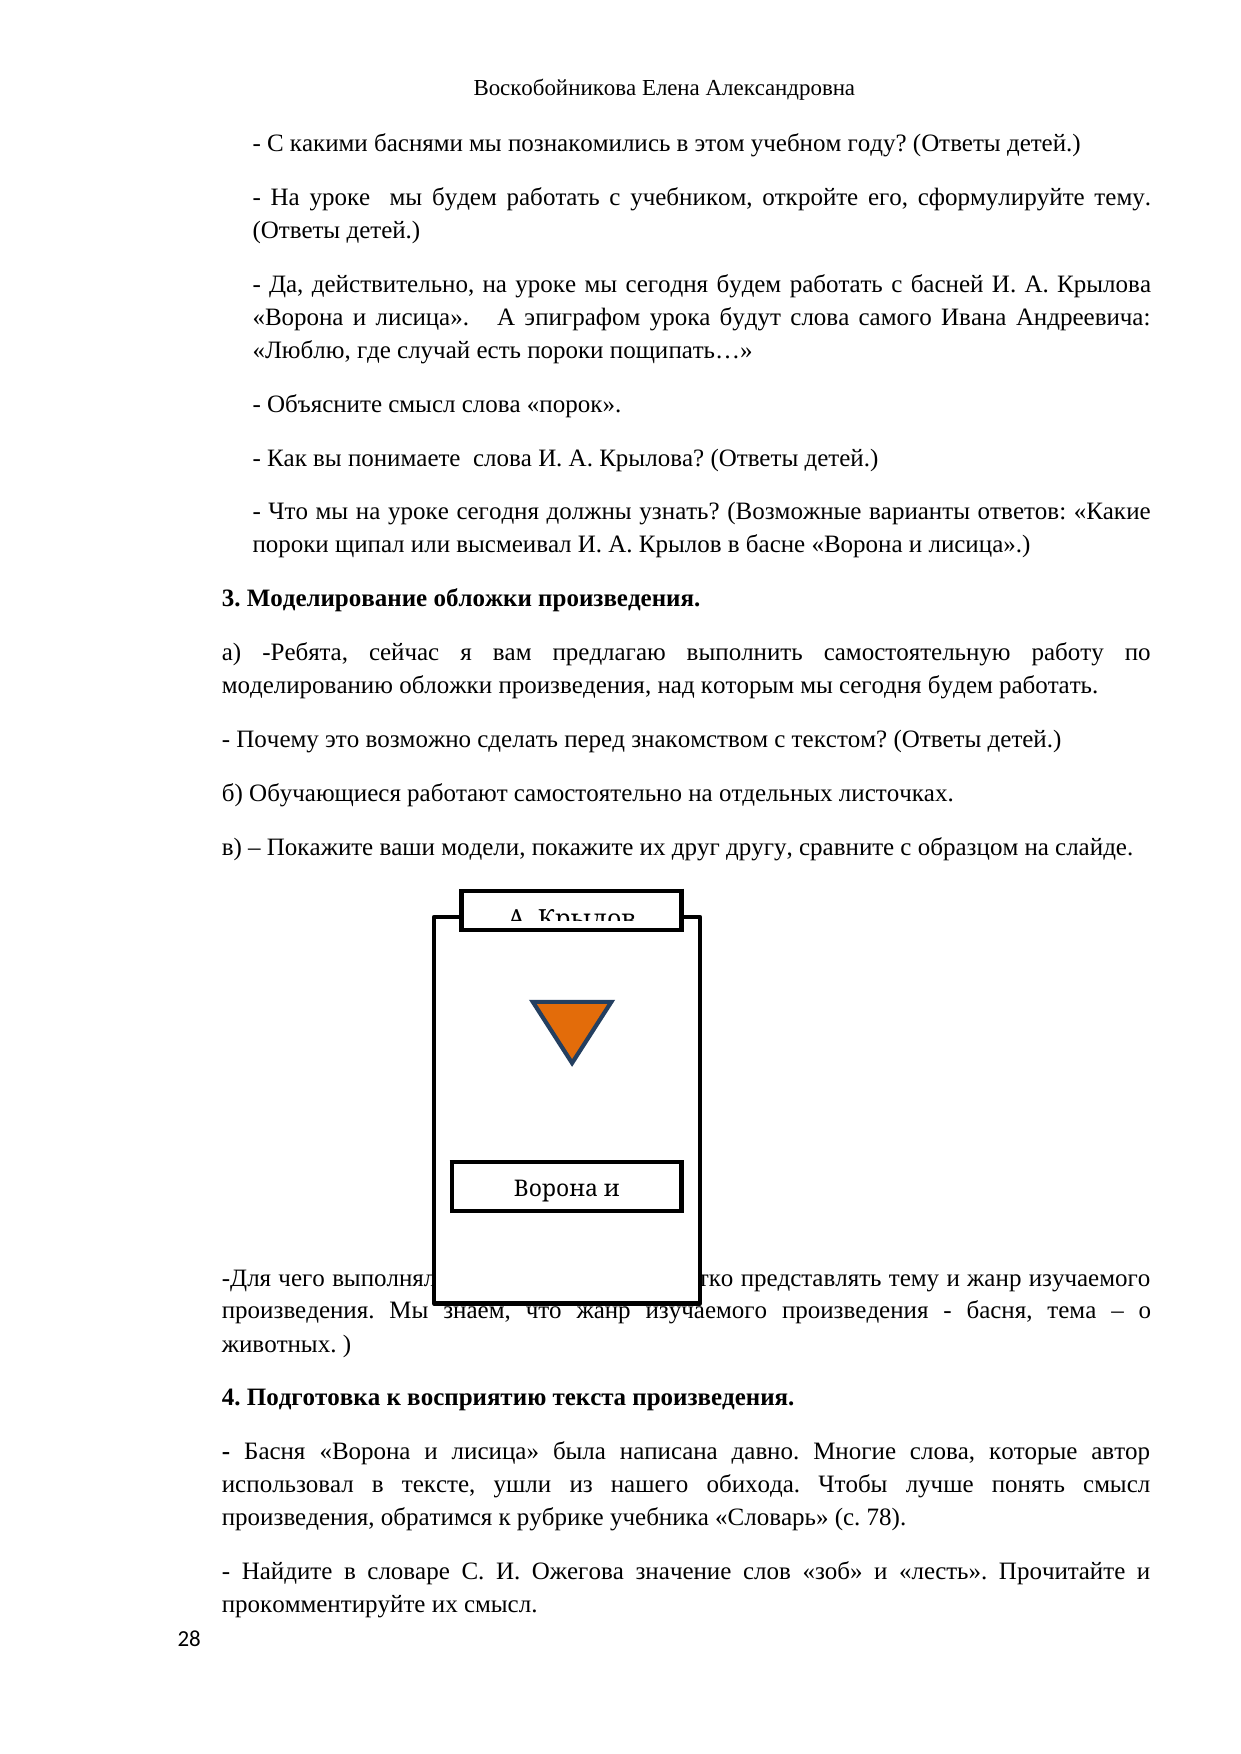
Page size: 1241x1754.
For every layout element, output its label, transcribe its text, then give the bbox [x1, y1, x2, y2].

list - Как вы понимаете слова И. А. Крылова? (Ответы детей.) [252, 443, 1152, 471]
list - Басня «Ворона и лисица» была написана давно. Многие слова, которые автор использовал в тексте, ушли из нашего обихода. Чтобы лучше понять смысл произведения, обратимся к рубрике учебника «Словарь» (с. 78). [222, 1436, 1152, 1531]
list в) – Покажите ваши модели, покажите их друг другу, сравните с образцом на слайде. [222, 832, 1152, 861]
list - Почему это возможно сделать перед знакомством с текстом? (Ответы детей.) [222, 724, 1152, 753]
list - Да, действительно, на уроке мы сегодня будем работать с басней И. А. Крылова «Ворона и лисица». А эпиграфом урока будут слова самого Ивана Андреевича: «Люблю, где случай есть пороки пощипать…» [252, 269, 1152, 364]
list - На уроке мы будем работать с учебником, откройте его, сформулируйте тему. (Ответы детей.) [252, 182, 1152, 244]
list - Что мы на уроке сегодня должны узнать? (Возможные варианты ответов: «Какие пороки щипал или высмеивал И. А. Крылов в басне «Ворона и лисица».) [252, 496, 1152, 558]
list - Найдите в словаре С. И. Ожегова значение слов «зоб» и «лесть». Прочитайте и прокомментируйте их смысл. [222, 1556, 1152, 1618]
list - Объясните смысл слова «порок». [252, 389, 1152, 417]
list б) Обучающиеся работают самостоятельно на отдельных листочках. [222, 778, 1152, 807]
list 3. Моделирование обложки произведения. [222, 583, 1152, 612]
list а) -Ребята, сейчас я вам предлагаю выполнить самостоятельную работу по моделированию обложки произведения, над которым мы сегодня будем работать. [222, 637, 1152, 699]
list -Для чего выполняли эту работу? (Чтобы четко представлять тему и жанр изучаемого произведения. Мы знаем, что жанр изучаемого произведения - басня, тема – о животных. ) [222, 1263, 1152, 1357]
list 4. Подготовка к восприятию текста произведения. [222, 1382, 1152, 1411]
list - С какими баснями мы познакомились в этом учебном году? (Ответы детей.) [252, 128, 1152, 157]
